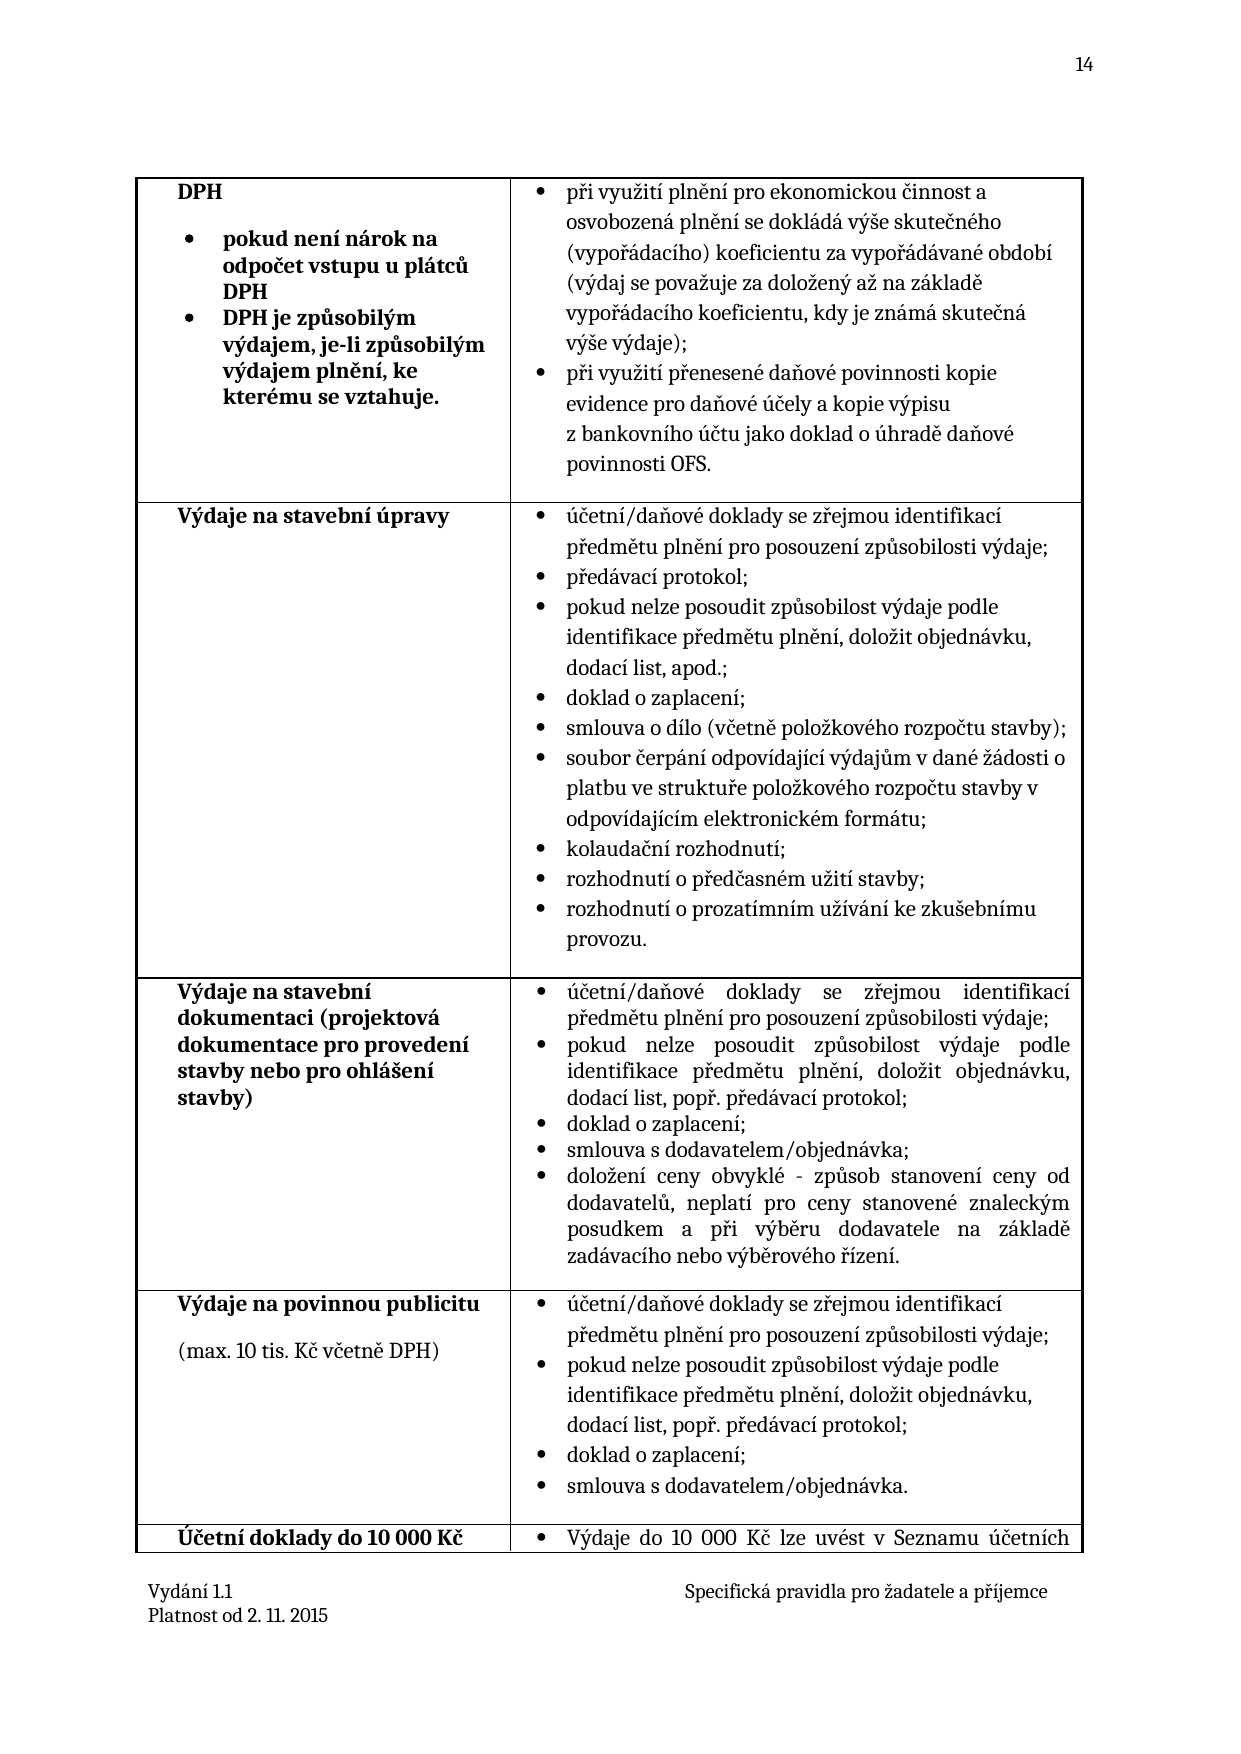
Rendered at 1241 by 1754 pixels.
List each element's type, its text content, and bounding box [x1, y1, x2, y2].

table_cell účetní/daňové doklady se zřejmou identifikací předmětu plnění pro posouzení způsobilosti výdaje; pokud nelze posoudit způsobilost výdaje podle identifikace předmětu plnění, doložit objednávku, dodací list, popř. předávací protokol; doklad o zaplacení; smlouva s dodavatelem/objednávka; doložení ceny obvyklé - způsob stanovení ceny od dodavatelů, neplatí pro ceny stanovené znaleckým posudkem a při výběru dodavatele na základě zadávacího nebo výběrového řízení. [511, 979, 1081, 1289]
table_cell Výdaje na stavební úpravy [138, 503, 510, 977]
table_cell Výdaje na povinnou publicitu (max. 10 tis. Kč včetně DPH) [138, 1291, 510, 1523]
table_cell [138, 1525, 510, 1551]
table_cell účetní/daňové doklady se zřejmou identifikací předmětu plnění pro posouzení způsobilosti výdaje; pokud nelze posoudit způsobilost výdaje podle identifikace předmětu plnění, doložit objednávku, dodací list, popř. předávací protokol; doklad o zaplacení; smlouva s dodavatelem/objednávka. [511, 1291, 1081, 1523]
table_cell DPH pokud není nárok na odpočet vstupu u plátců DPH DPH je způsobilým výdajem, je-li způsobilým výdajem plnění, ke kterému se vztahuje. [138, 179, 510, 502]
table_cell při využití plnění pro ekonomickou činnost a osvobozená plnění se dokládá výše skutečného (vypořádacího) koeficientu za vypořádávané období (výdaj se považuje za doložený až na základě vypořádacího koeficientu, kdy je známá skutečná výše výdaje); při využití přenesené daňové povinnosti kopie evidence pro daňové účely a kopie výpisu z bankovního účtu jako doklad o úhradě daňové povinnosti OFS. [511, 179, 1081, 502]
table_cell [511, 1525, 1081, 1551]
table_cell Výdaje na stavební dokumentaci (projektová dokumentace pro provedení stavby nebo pro ohlášení stavby) [138, 979, 510, 1289]
table_cell účetní/daňové doklady se zřejmou identifikací předmětu plnění pro posouzení způsobilosti výdaje; předávací protokol; pokud nelze posoudit způsobilost výdaje podle identifikace předmětu plnění, doložit objednávku, dodací list, apod.; doklad o zaplacení; smlouva o dílo (včetně položkového rozpočtu stavby); soubor čerpání odpovídající výdajům v dané žádosti o platbu ve struktuře položkového rozpočtu stavby v odpovídajícím elektronickém formátu; kolaudační rozhodnutí; rozhodnutí o předčasném užití stavby; rozhodnutí o prozatímním užívání ke zkušebnímu provozu. [511, 503, 1081, 977]
